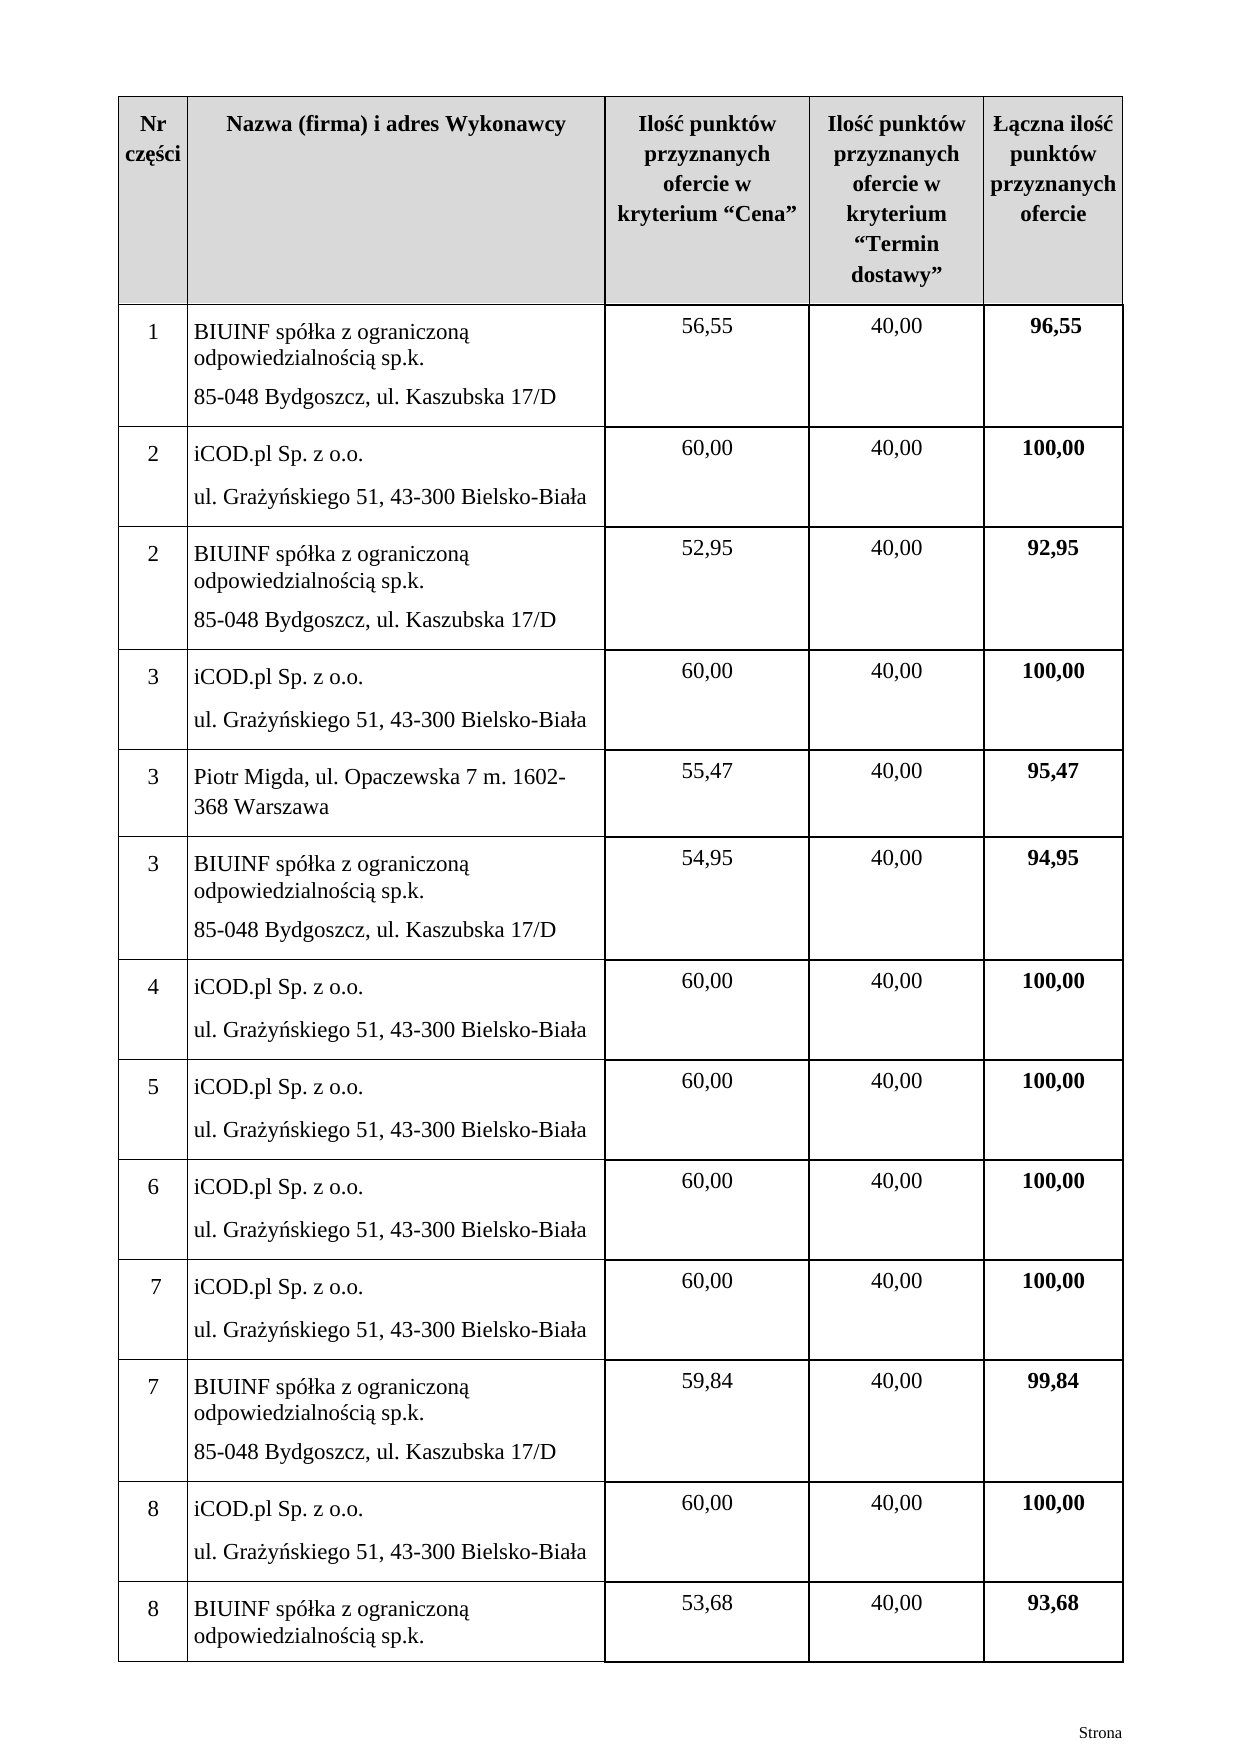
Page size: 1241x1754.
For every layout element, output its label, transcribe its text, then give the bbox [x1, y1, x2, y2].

table_cell 40,00 [810, 1583, 983, 1661]
table_cell 8 [119, 1482, 187, 1581]
table_cell 60,00 [606, 651, 808, 748]
table_cell 7 [119, 1260, 187, 1358]
table_cell 4 [119, 960, 187, 1058]
table_cell iCOD.pl Sp. z o.o. ul. Grażyńskiego 51, 43-300 Bielsko-Biała [188, 650, 604, 748]
table_cell 8 [119, 1582, 187, 1661]
table_cell 40,00 [810, 528, 983, 648]
table_cell 59,84 [606, 1361, 808, 1481]
table_cell 40,00 [810, 306, 983, 426]
table_cell 60,00 [606, 1261, 808, 1358]
table_cell 54,95 [606, 838, 808, 958]
table_cell BIUINF spółka z ograniczoną odpowiedzialnością sp.k. 85-048 Bydgoszcz, ul. Kaszubska 17/D [188, 527, 604, 648]
table_cell 40,00 [810, 751, 983, 836]
table_cell 92,95 [985, 528, 1122, 648]
table_cell 93,68 [985, 1583, 1122, 1661]
table_cell 100,00 [985, 1161, 1122, 1258]
table_cell 60,00 [606, 1483, 808, 1581]
table_cell 53,68 [606, 1583, 808, 1661]
table_cell 99,84 [985, 1361, 1122, 1481]
table_cell 40,00 [810, 961, 983, 1058]
table_header Nazwa (firma) i adres Wykonawcy [188, 97, 604, 303]
table_cell 40,00 [810, 1161, 983, 1258]
table_cell iCOD.pl Sp. z o.o. ul. Grażyńskiego 51, 43-300 Bielsko-Biała [188, 960, 604, 1058]
table_cell iCOD.pl Sp. z o.o. ul. Grażyńskiego 51, 43-300 Bielsko-Biała [188, 1482, 604, 1581]
table_cell 100,00 [985, 1261, 1122, 1358]
table_cell 56,55 [606, 306, 808, 426]
table_cell 3 [119, 750, 187, 836]
table_header Ilość punktów przyznanych ofercie w kryterium “Cena” [606, 97, 809, 303]
table_cell 5 [119, 1060, 187, 1158]
table_cell 100,00 [985, 1483, 1122, 1581]
table_cell 96,55 [985, 306, 1122, 426]
table_cell 100,00 [985, 428, 1122, 526]
table_cell 3 [119, 650, 187, 748]
table_cell 52,95 [606, 528, 808, 648]
table_cell iCOD.pl Sp. z o.o. ul. Grażyńskiego 51, 43-300 Bielsko-Biała [188, 1160, 604, 1258]
table_cell 60,00 [606, 428, 808, 526]
table_cell 40,00 [810, 428, 983, 526]
table_cell BIUINF spółka z ograniczoną odpowiedzialnością sp.k. 85-048 Bydgoszcz, ul. Kaszubska 17/D [188, 1582, 604, 1661]
table_cell BIUINF spółka z ograniczoną odpowiedzialnością sp.k. 85-048 Bydgoszcz, ul. Kaszubska 17/D [188, 1360, 604, 1481]
table_cell iCOD.pl Sp. z o.o. ul. Grażyńskiego 51, 43-300 Bielsko-Biała [188, 1260, 604, 1358]
table_cell 60,00 [606, 1061, 808, 1158]
table_cell 100,00 [985, 1061, 1122, 1158]
table_cell iCOD.pl Sp. z o.o. ul. Grażyńskiego 51, 43-300 Bielsko-Biała [188, 427, 604, 526]
table_cell 6 [119, 1160, 187, 1258]
table_cell 2 [119, 527, 187, 648]
table_header Nr części [119, 97, 187, 303]
table_cell 40,00 [810, 838, 983, 958]
table_cell 40,00 [810, 1361, 983, 1481]
table_cell 95,47 [985, 751, 1122, 836]
table_cell 94,95 [985, 838, 1122, 958]
table_cell 40,00 [810, 1261, 983, 1358]
table_cell 60,00 [606, 961, 808, 1058]
table_cell Piotr Migda, ul. Opaczewska 7 m. 1602-368 Warszawa [188, 750, 604, 836]
table_cell BIUINF spółka z ograniczoną odpowiedzialnością sp.k. 85-048 Bydgoszcz, ul. Kaszubska 17/D [188, 837, 604, 958]
table_cell 100,00 [985, 961, 1122, 1058]
table_cell 1 [119, 305, 187, 426]
table_cell 55,47 [606, 751, 808, 836]
table_cell BIUINF spółka z ograniczoną odpowiedzialnością sp.k. 85-048 Bydgoszcz, ul. Kaszubska 17/D [188, 305, 604, 426]
table_header Łączna ilość punktów przyznanych ofercie [984, 97, 1122, 303]
table_cell 3 [119, 837, 187, 958]
table_header Ilość punktów przyznanych ofercie w kryterium “Termin dostawy” [810, 97, 983, 303]
table_cell 2 [119, 427, 187, 526]
table_cell 7 [119, 1360, 187, 1481]
table_cell 40,00 [810, 1483, 983, 1581]
table_cell iCOD.pl Sp. z o.o. ul. Grażyńskiego 51, 43-300 Bielsko-Biała [188, 1060, 604, 1158]
table_cell 60,00 [606, 1161, 808, 1258]
table_cell 40,00 [810, 651, 983, 748]
table_cell 40,00 [810, 1061, 983, 1158]
table_cell 100,00 [985, 651, 1122, 748]
